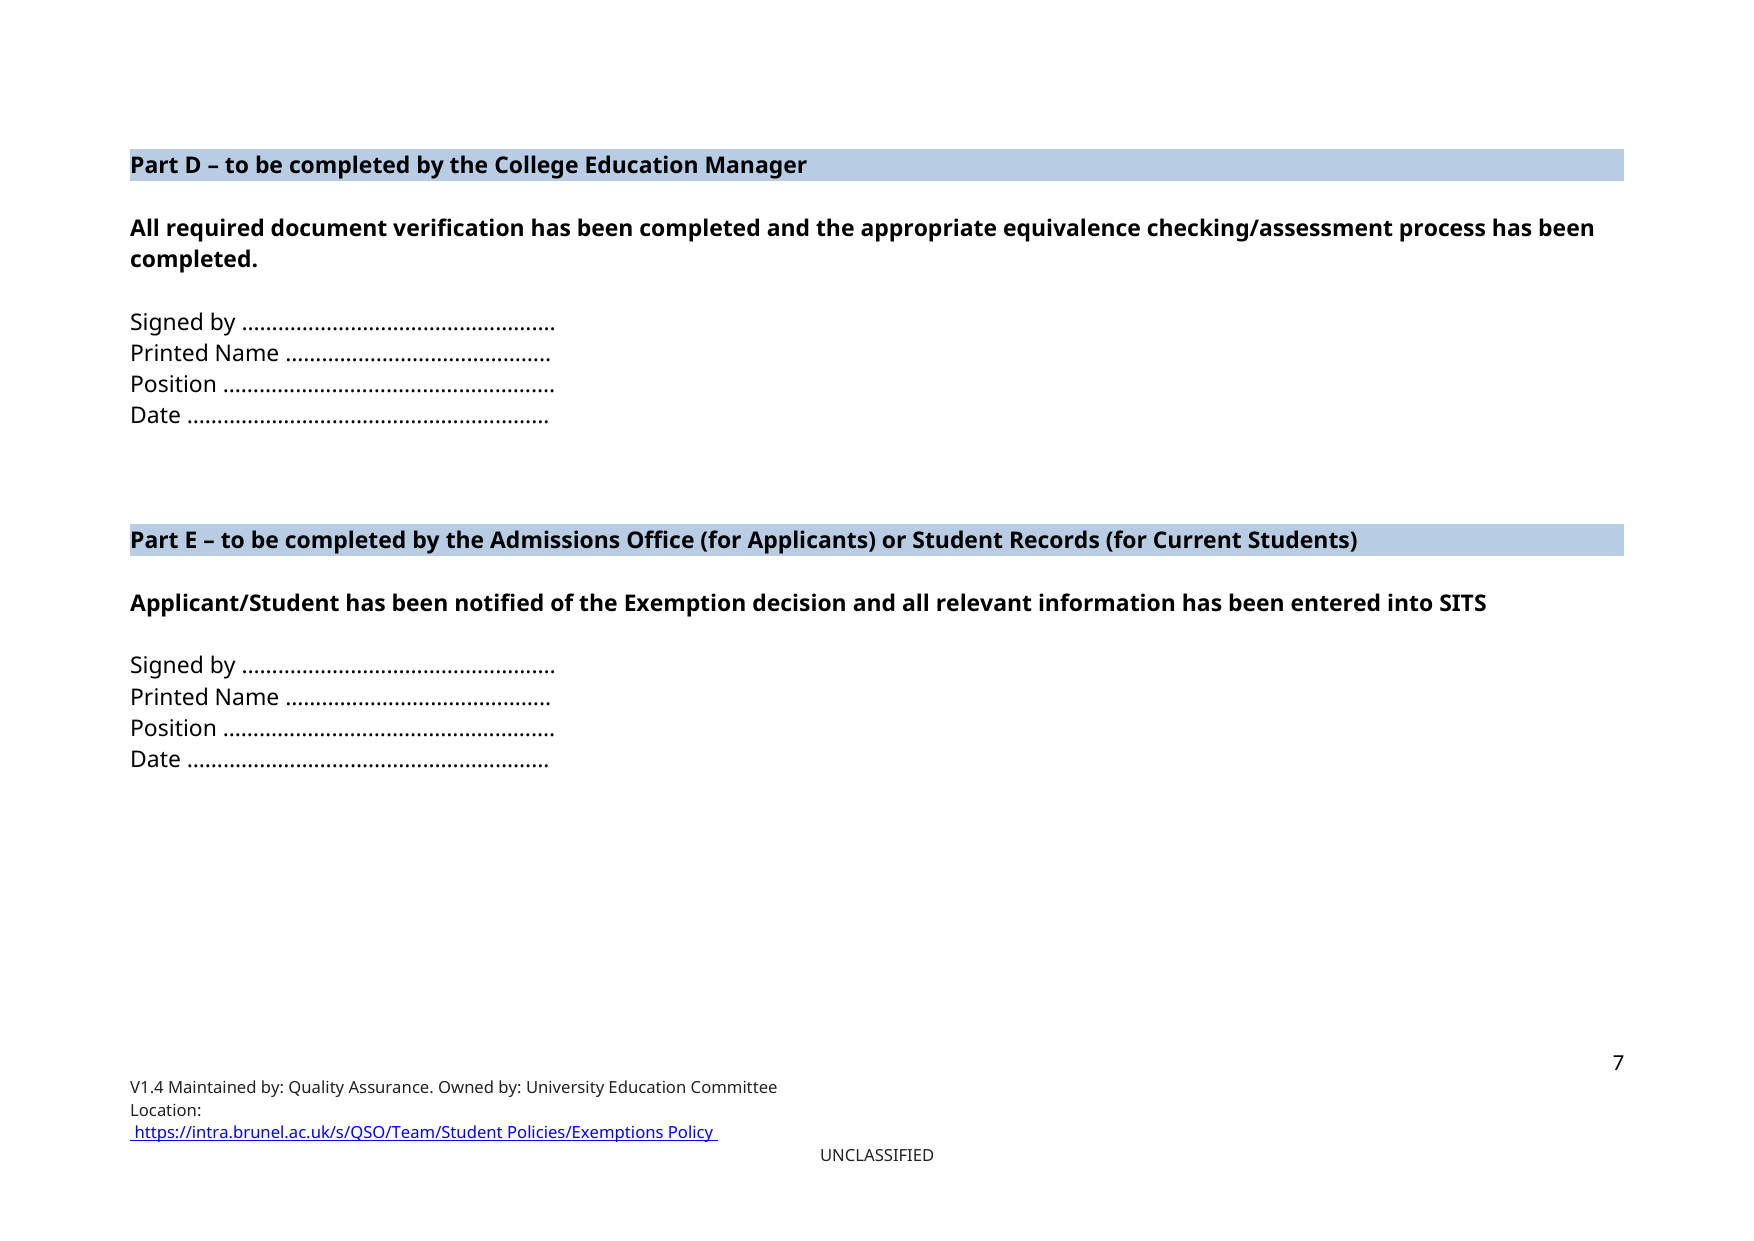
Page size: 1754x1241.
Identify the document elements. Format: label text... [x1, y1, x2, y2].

text Printed Name …………………………………….. [130, 681, 1624, 712]
text Date …………………………………………………… [130, 743, 1624, 774]
text Part E – to be completed by the Admissions Office (for Applicants) or Student Records (for Current Students) [130, 524, 1624, 556]
text Position ………………………………………………. [130, 368, 1624, 399]
text Part D – to be completed by the College Education Manager [130, 149, 1624, 181]
text Applicant/Student has been notified of the Exemption decision and all relevant information has been entered into SITS [130, 587, 1624, 618]
text Printed Name …………………………………….. [130, 337, 1624, 368]
text Signed by ……………………………………………. [130, 649, 1624, 681]
text Date …………………………………………………… [130, 399, 1624, 431]
text Signed by ……………………………………………. [130, 306, 1624, 337]
text All required document verification has been completed and the appropriate equivalence checking/assessment process has been completed. [130, 212, 1624, 274]
text Position ………………………………………………. [130, 712, 1624, 743]
